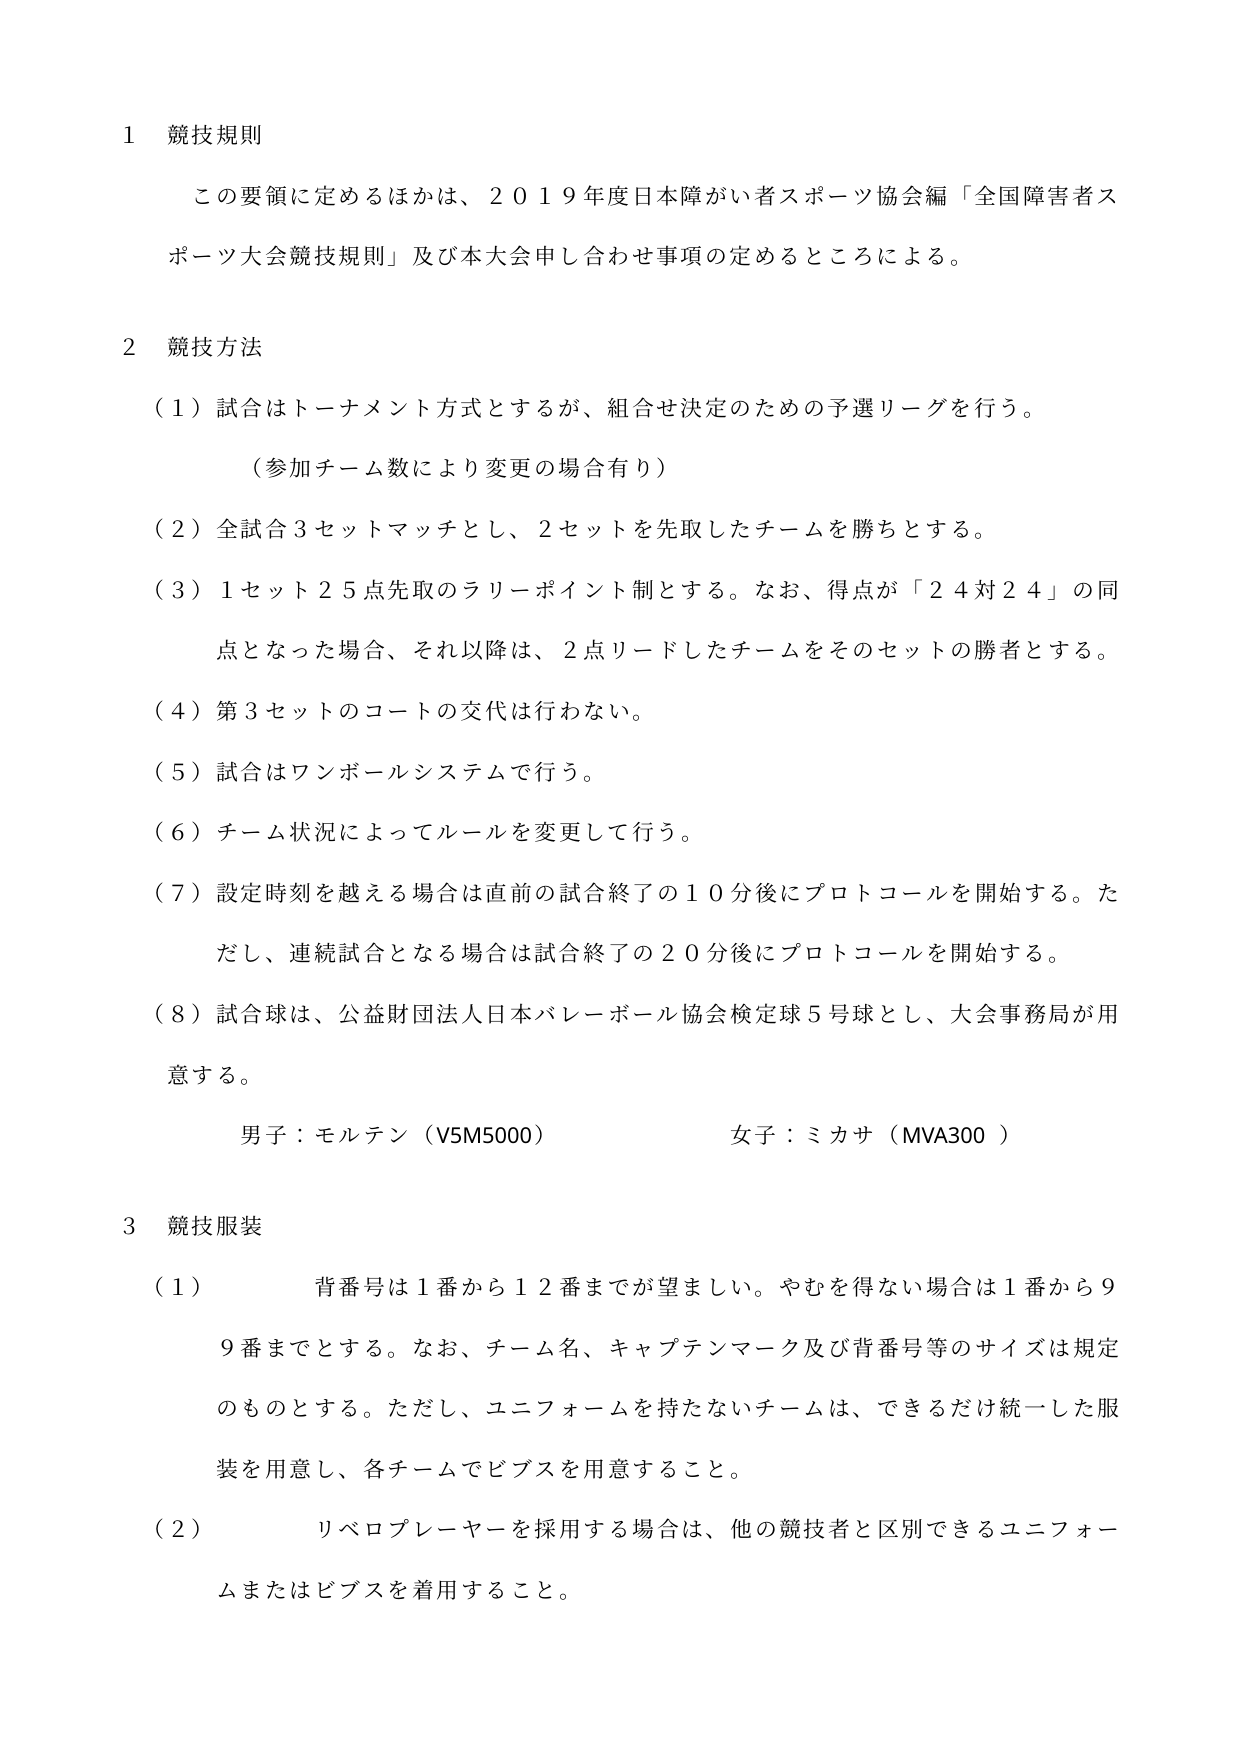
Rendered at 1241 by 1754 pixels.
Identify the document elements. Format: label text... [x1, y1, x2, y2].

text （８）試合球は、公益財団法人日本バレーボール協会検定球５号球とし、大会事務局が用意する。 [118, 983, 1122, 1104]
list 背番号は１番から１２番までが望ましい。やむを得ない場合は１番から９９番までとする。なお、チーム名、キャプテンマーク及び背番号等のサイズは規定のものとする。ただし、ユニフォームを持たないチームは、できるだけ統一した服装を用意し、各チームでビブスを用意すること。 [140, 1256, 1122, 1498]
text （参加チーム数により変更の場合有り） [140, 437, 1122, 498]
text （２）全試合３セットマッチとし、２セットを先取したチームを勝ちとする。 [118, 498, 1122, 558]
text （６）チーム状況によってルールを変更して行う。 [118, 801, 1122, 861]
text この要領に定めるほかは、２０１９年度日本障がい者スポーツ協会編「全国障害者スポーツ大会競技規則」及び本大会申し合わせ事項の定めるところによる。 [118, 164, 1122, 286]
text ３ 競技服装 [118, 1195, 1122, 1256]
text （３）１セット２５点先取のラリーポイント制とする。なお、得点が「２４対２４」の同点となった場合、それ以降は、２点リードしたチームをそのセットの勝者とする。 [118, 558, 1122, 679]
list リベロプレーヤーを採用する場合は、他の競技者と区別できるユニフォームまたはビブスを着用すること。 [140, 1498, 1122, 1619]
text （４）第３セットのコートの交代は行わない。 [118, 679, 1122, 740]
text （５）試合はワンボールシステムで行う。 [118, 740, 1122, 801]
text ２ 競技方法 [118, 316, 1122, 376]
text １ 競技規則 [118, 104, 1122, 164]
text （７）設定時刻を越える場合は直前の試合終了の１０分後にプロトコールを開始する。ただし、連続試合となる場合は試合終了の２０分後にプロトコールを開始する。 [118, 861, 1122, 983]
text （１）試合はトーナメント方式とするが、組合せ決定のための予選リーグを行う。 [140, 376, 1122, 437]
text 男子：モルテン（V5M5000） 女子：ミカサ（MVA300） [118, 1104, 1122, 1164]
